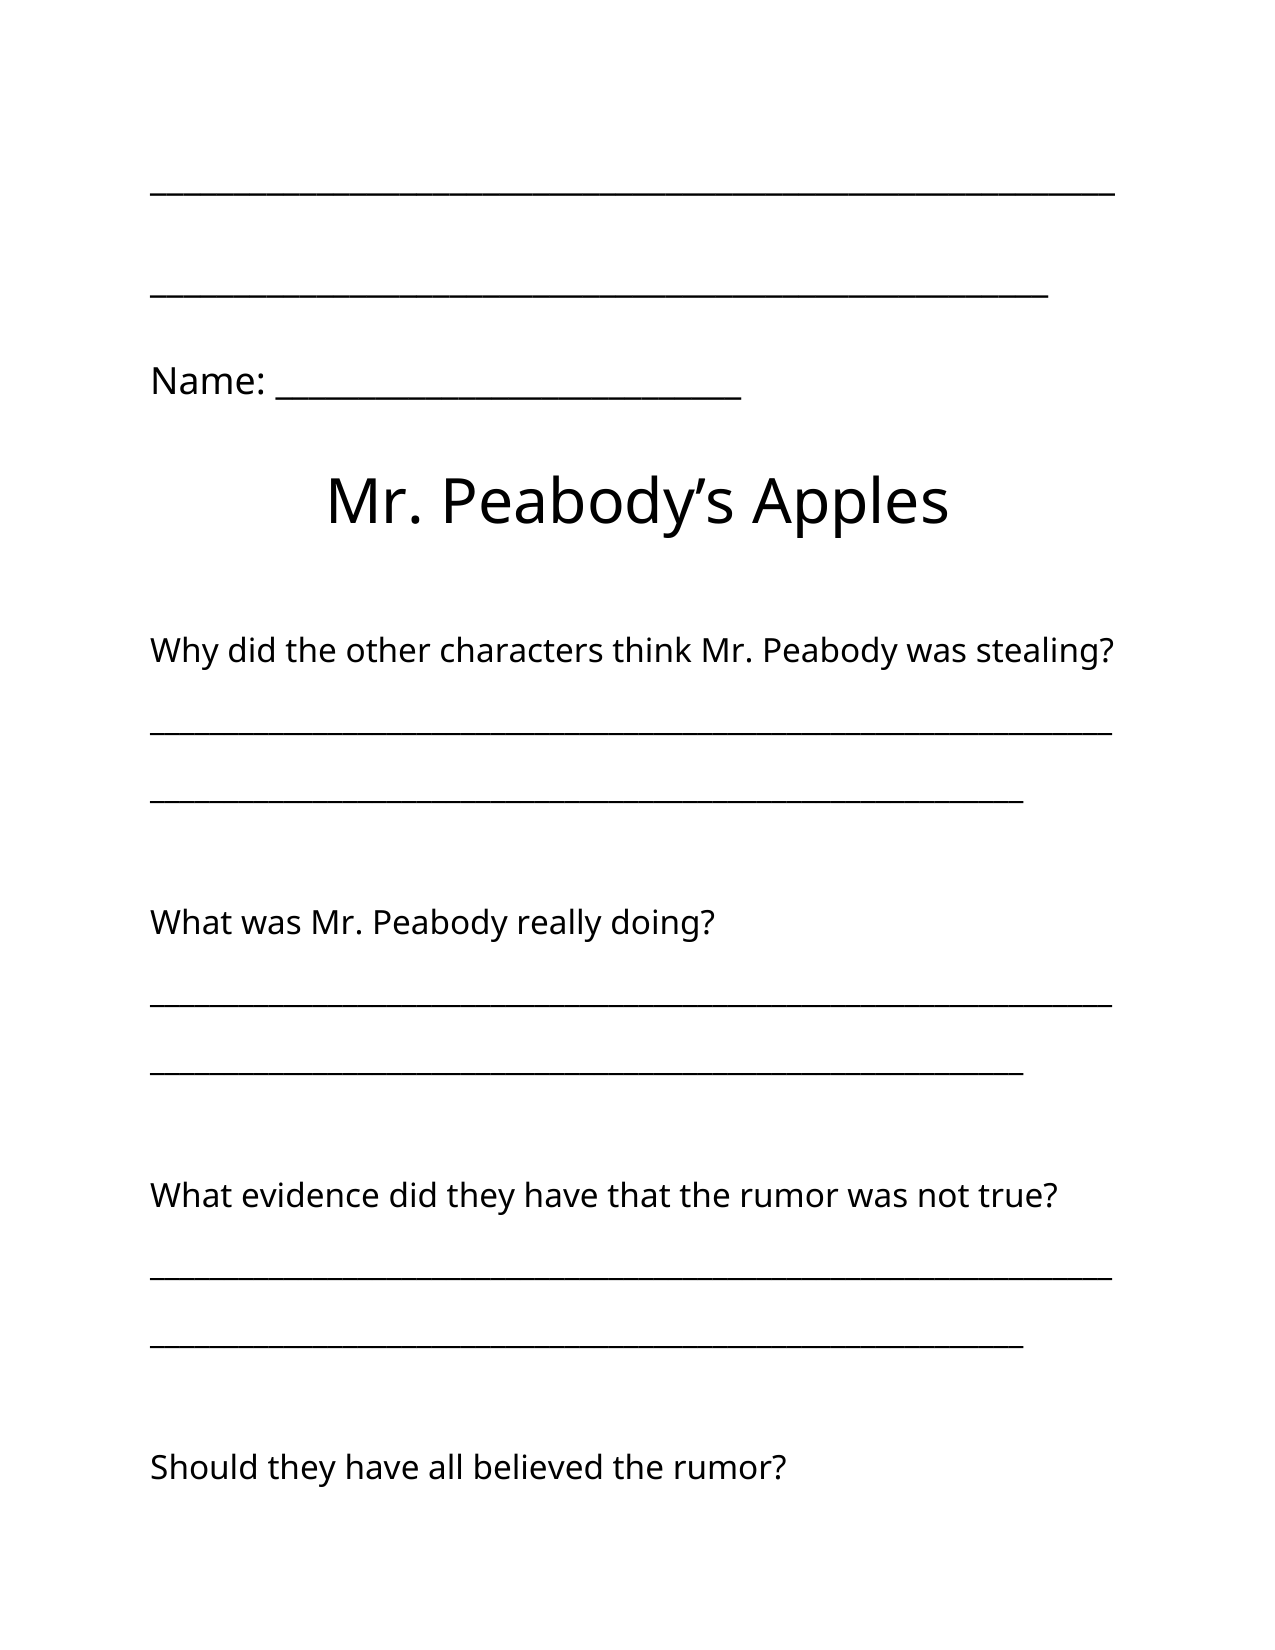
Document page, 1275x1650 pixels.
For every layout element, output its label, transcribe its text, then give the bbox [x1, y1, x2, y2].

text Name: ____________________________ [150, 354, 1125, 405]
text Mr. Peabody’s Apples [150, 456, 1125, 541]
text Why did the other characters think Mr. Peabody was stealing? [150, 626, 1125, 672]
text ____________________________________________________________________________________________________________________________ [150, 694, 1125, 808]
text Should they have all believed the rumor? [150, 1444, 1125, 1489]
text ____________________________________________________________________________________________________________________________ [150, 967, 1125, 1081]
text What evidence did they have that the rumor was not true? [150, 1171, 1125, 1217]
text What was Mr. Peabody really doing? [150, 899, 1125, 944]
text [150, 150, 1125, 303]
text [150, 1239, 1125, 1353]
